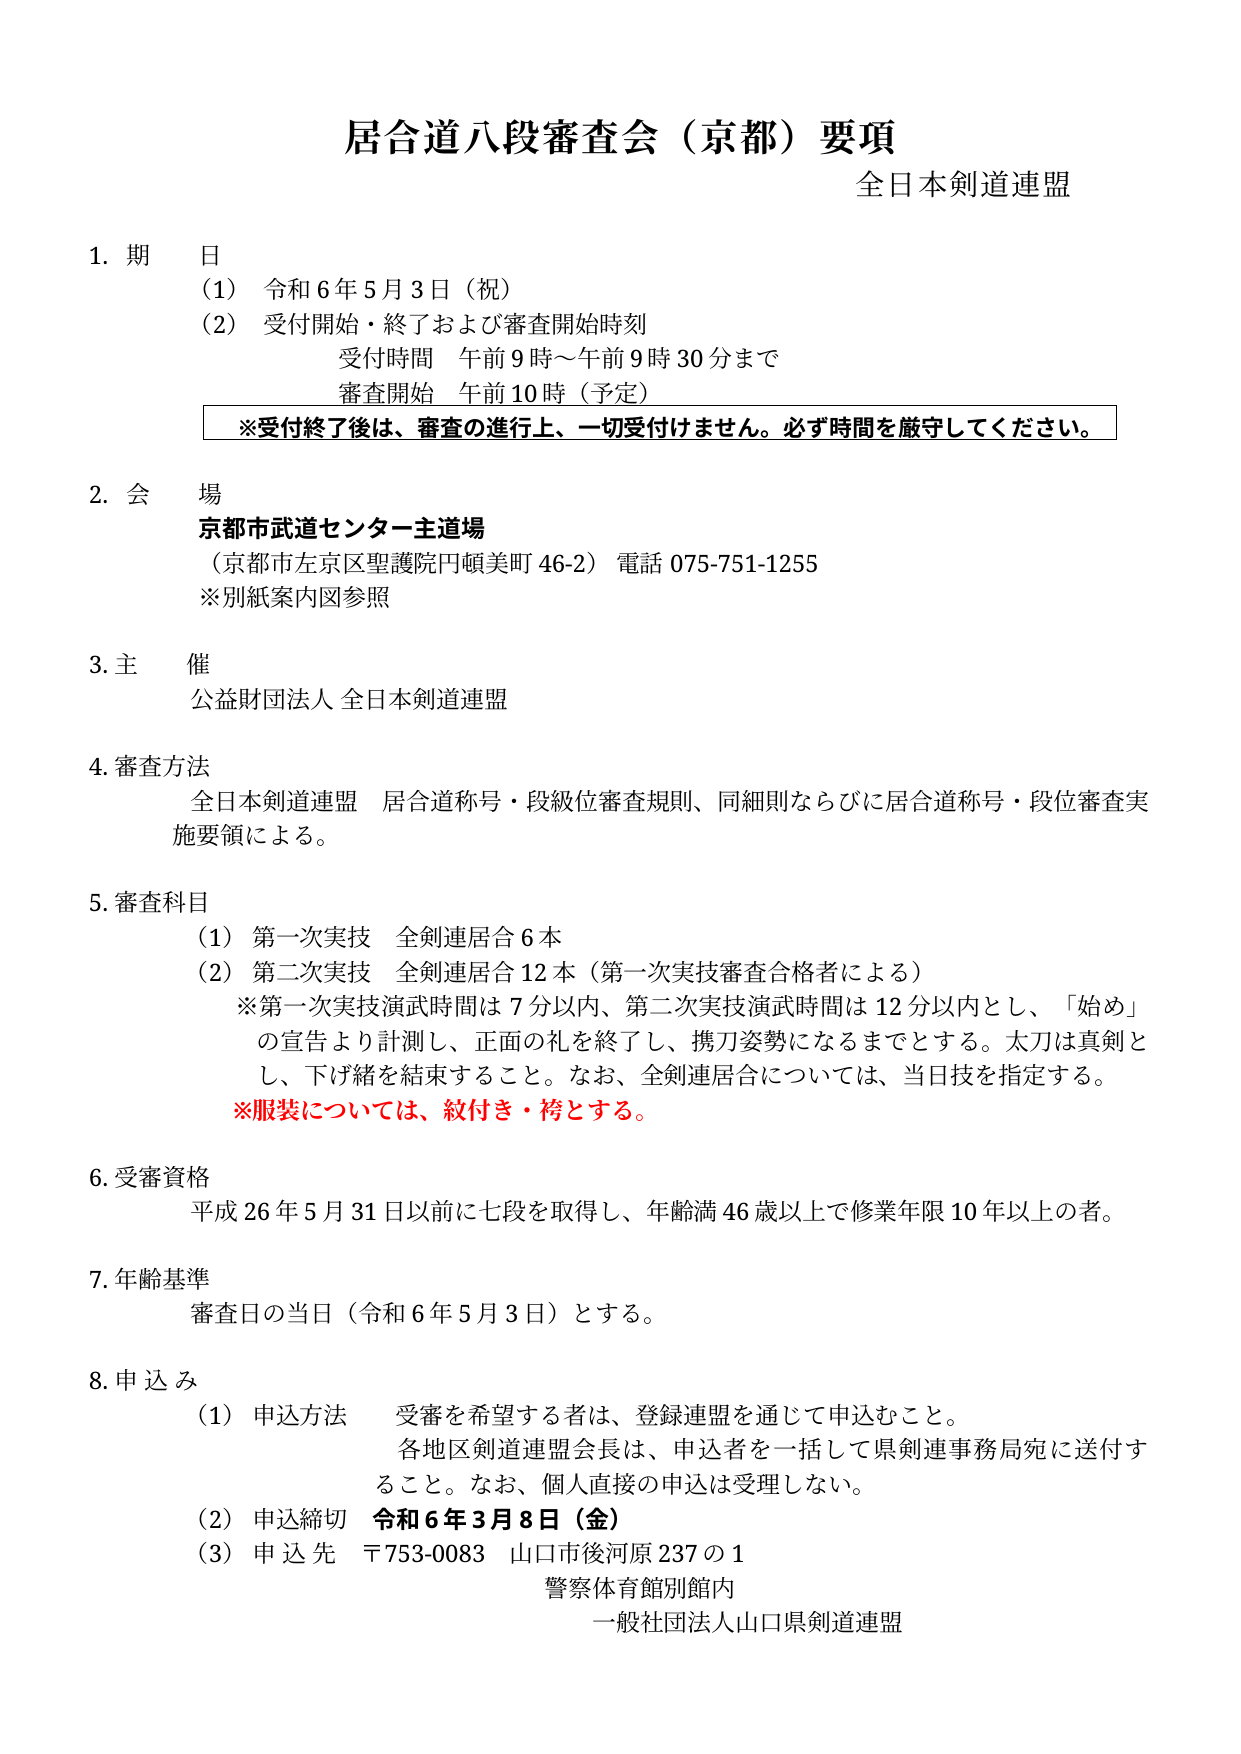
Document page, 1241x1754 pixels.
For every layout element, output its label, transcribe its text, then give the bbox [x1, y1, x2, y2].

text 6. 受審資格 [89, 1159, 1152, 1193]
text 居合道八段審査会（京都）要項 [89, 108, 1152, 162]
list 受付開始・終了および審査開始時刻 [189, 306, 1152, 340]
text （1） 第一次実技 全剣連居合6本 [89, 919, 1152, 953]
text ※受付終了後は、審査の進行上、一切受付けません。必ず時間を厳守してください。 [89, 409, 1152, 443]
text 3. 主 催 [89, 646, 1152, 681]
list 期 日 [89, 237, 1152, 271]
text 審査日の当日（令和6年5月3日）とする。 [89, 1295, 1152, 1329]
text 公益財団法人 全日本剣道連盟 [89, 681, 1152, 715]
list （京都市左京区聖護院円頓美町46-2） 電話 075-751-1255 [126, 545, 1152, 579]
text （3） 申 込 先 〒753-0083 山口市後河原237の1 [89, 1535, 1152, 1570]
text 全日本剣道連盟 居合道称号・段級位審査規則、同細則ならびに居合道称号・段位審査実施要領による。 [89, 783, 1152, 852]
text （2） 申込締切 令和6年3月8日（金） [89, 1500, 1152, 1535]
text 一般社団法人山口県剣道連盟 [89, 1604, 1152, 1639]
text 警察体育館別館内 [89, 1570, 1152, 1604]
text 平成26年5月31日以前に七段を取得し、年齢満46歳以上で修業年限10年以上の者。 [89, 1193, 1152, 1228]
text ※第一次実技演武時間は7分以内、第二次実技演武時間は12分以内とし、「始め」の宣告より計測し、正面の礼を終了し、携刀姿勢になるまでとする。太刀は真剣とし、下げ緒を結束すること。なお、全剣連居合については、当日技を指定する。 [89, 988, 1152, 1091]
list 京都市武道センター主道場 [126, 510, 1152, 545]
text 5. 審査科目 [89, 884, 1152, 919]
text 全日本剣道連盟 [89, 162, 1152, 204]
text 8. 申 込 み [89, 1362, 1152, 1397]
list ※別紙案内図参照 [126, 579, 1152, 614]
list 令和6年5月3日（祝） [189, 271, 1152, 306]
text 各地区剣道連盟会長は、申込者を一括して県剣連事務局宛に送付す ること。なお、個人直接の申込は受理しない。 [373, 1431, 1152, 1500]
text 7. 年齢基準 [89, 1260, 1152, 1295]
text （2） 第二次実技 全剣連居合12本（第一次実技審査合格者による） [89, 953, 1152, 988]
list 審査開始 午前10時（予定） [326, 375, 1152, 409]
text （1） 申込方法 受審を希望する者は、登録連盟を通じて申込むこと。 [89, 1397, 1152, 1431]
list 会 場 [89, 475, 1152, 510]
list 受付時間 午前9時～午前9時30分まで [326, 340, 1152, 375]
text ※服装については、紋付き・袴とする。 [89, 1091, 1152, 1126]
text 4. 審査方法 [89, 748, 1152, 783]
